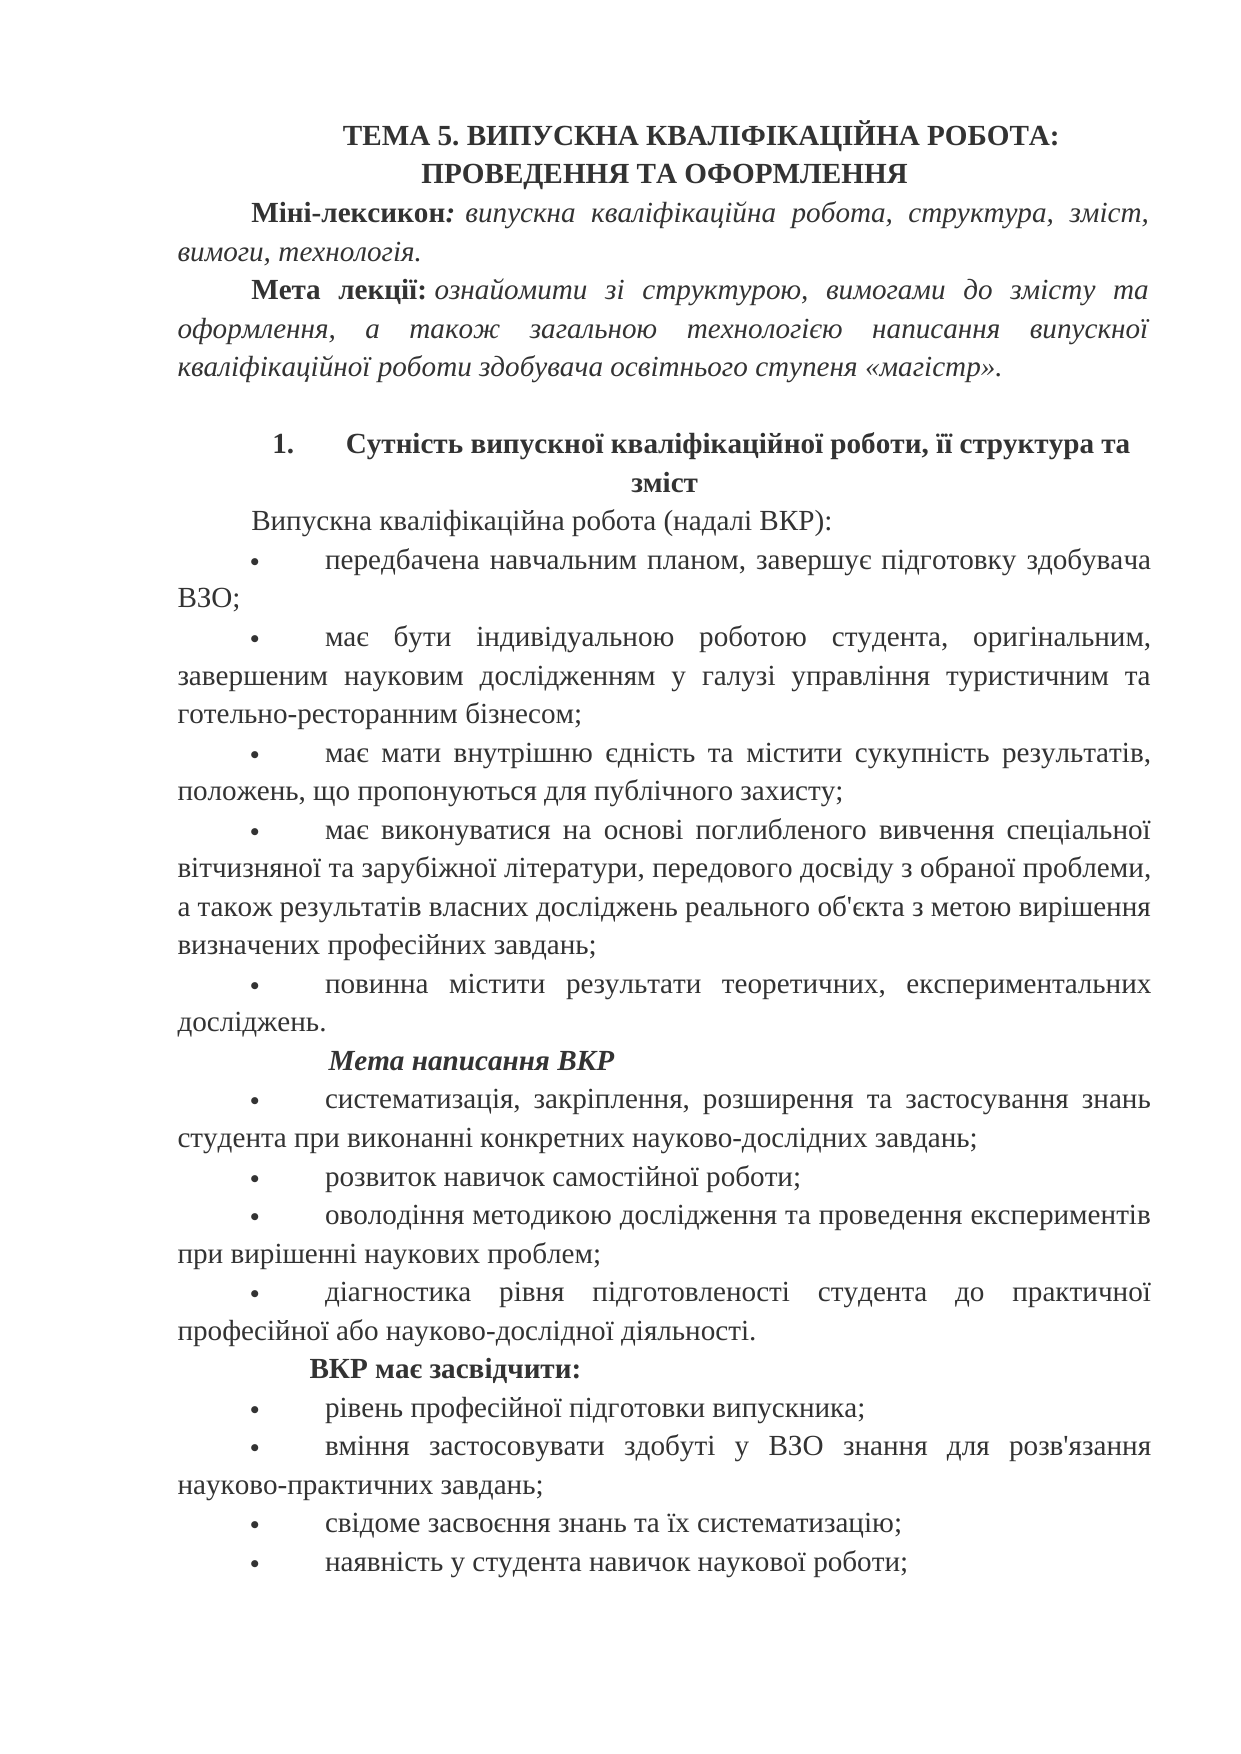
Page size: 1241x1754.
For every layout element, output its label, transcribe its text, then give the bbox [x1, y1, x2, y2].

list передбачена навчальним планом, завершує підготовку здобувача ВЗО; [177, 542, 1152, 614]
text Мета написання ВКР [177, 1043, 1152, 1077]
list повинна містити результати теоретичних, експериментальних досліджень. [177, 966, 1152, 1038]
list діагностика рівня підготовленості студента до практичної професійної або науково-дослідної діяльності. [177, 1274, 1152, 1346]
list має мати внутрішню єдність та містити сукупність результатів, положень, що пропонуються для публічного захисту; [177, 735, 1152, 807]
list систематизація, закріплення, розширення та застосування знань студента при виконанні конкретних науково-дослідних завдань; [177, 1082, 1152, 1154]
list свідоме засвоєння знань та їх систематизацію; [177, 1506, 1152, 1539]
text Випускна кваліфікаційна робота (надалі ВКР): [177, 503, 1152, 537]
list має бути індивідуальною роботою студента, оригінальним, завершеним науковим дослідженням у галузі управління туристичним та готельно-ресторанним бізнесом; [177, 619, 1152, 730]
text Мета лекції: ознайомити зі структурою, вимогами до змісту та оформлення, а також загальною технологією написання випускної кваліфікаційної роботи здобувача освітнього ступеня «магістр». [177, 272, 1152, 383]
list вміння застосовувати здобуті у ВЗО знання для розв'язання науково-практичних завдань; [177, 1428, 1152, 1501]
list оволодіння методикою дослідження та проведення експериментів при вирішенні наукових проблем; [177, 1197, 1152, 1269]
list має виконуватися на основі поглибленого вивчення спеціальної вітчизняної та зарубіжної літератури, передового досвіду з обраної проблеми, а також результатів власних досліджень реального об'єкта з метою вирішення визначених професійних завдань; [177, 812, 1152, 961]
text ВКР має засвідчити: [177, 1351, 1152, 1385]
text Міні-лексикон: випускна кваліфікаційна робота, структура, зміст, вимоги, технологія. [177, 195, 1152, 267]
list рівень професійної підготовки випускника; [177, 1390, 1152, 1423]
subtitle Сутність випускної кваліфікаційної роботи, її структура та зміст [177, 426, 1152, 498]
text ТЕМА 5. ВИПУСКНА КВАЛІФІКАЦІЙНА РОБОТА: ПРОВЕДЕННЯ ТА ОФОРМЛЕННЯ [177, 118, 1152, 190]
list розвиток навичок самостійної роботи; [177, 1159, 1152, 1192]
list наявність у студента навичок наукової роботи; [177, 1544, 1152, 1578]
